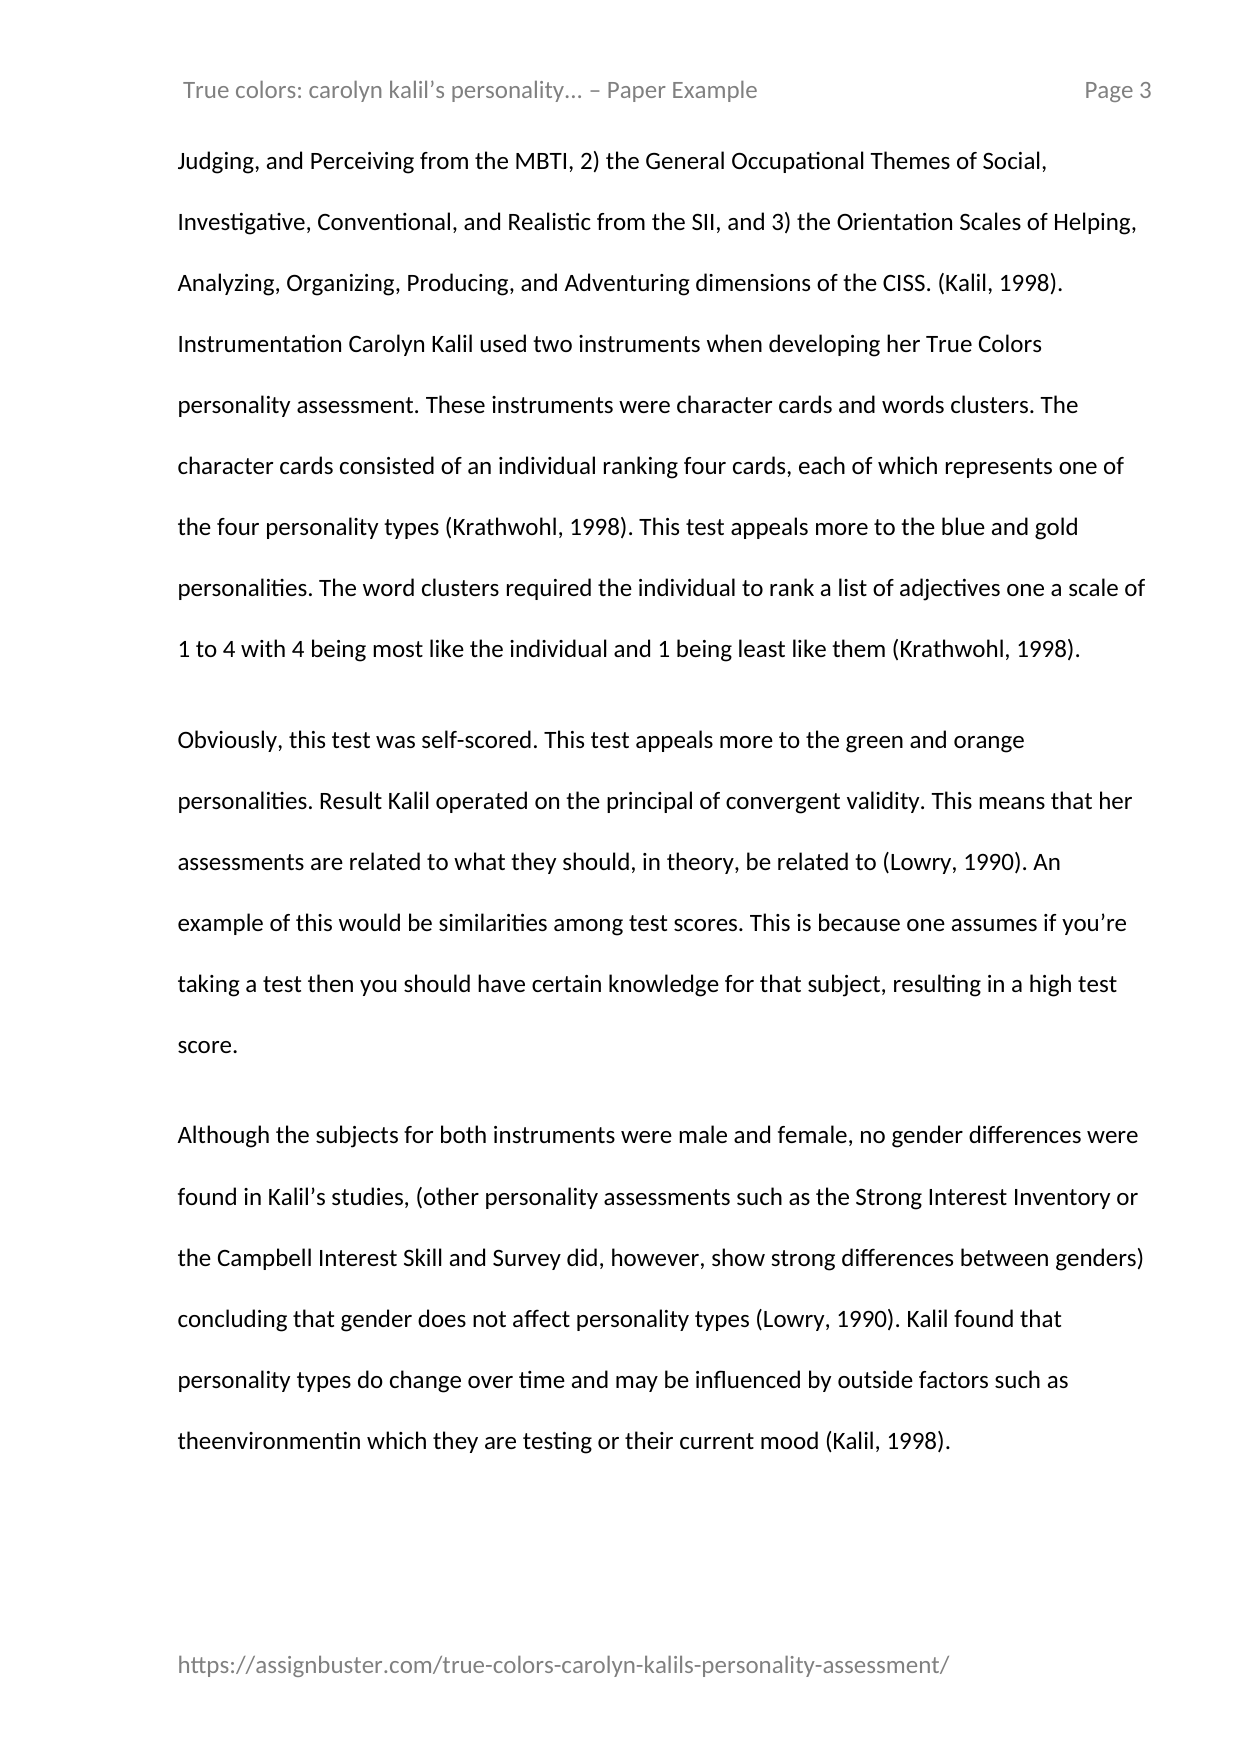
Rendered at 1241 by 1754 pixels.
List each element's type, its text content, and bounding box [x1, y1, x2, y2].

text Although the subjects for both instruments were male and female, no gender differences were found in Kalil’s studies, (other personality assessments such as the Strong Interest Inventory or the Campbell Interest Skill and Survey did, however, show strong differences between genders) concluding that gender does not affect personality types (Lowry, 1990). Kalil found that personality types do change over time and may be influenced by outside factors such as theenvironmentin which they are testing or their current mood (Kalil, 1998). [177, 1119, 1152, 1455]
text Obviously, this test was self-scored. This test appeals more to the green and orange personalities. Result Kalil operated on the principal of convergent validity. This means that her assessments are related to what they should, in theory, be related to (Lowry, 1990). An example of this would be similarities among test scores. This is because one assumes if you’re taking a test then you should have certain knowledge for that subject, resulting in a high test score. [177, 724, 1152, 1059]
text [177, 145, 1152, 664]
